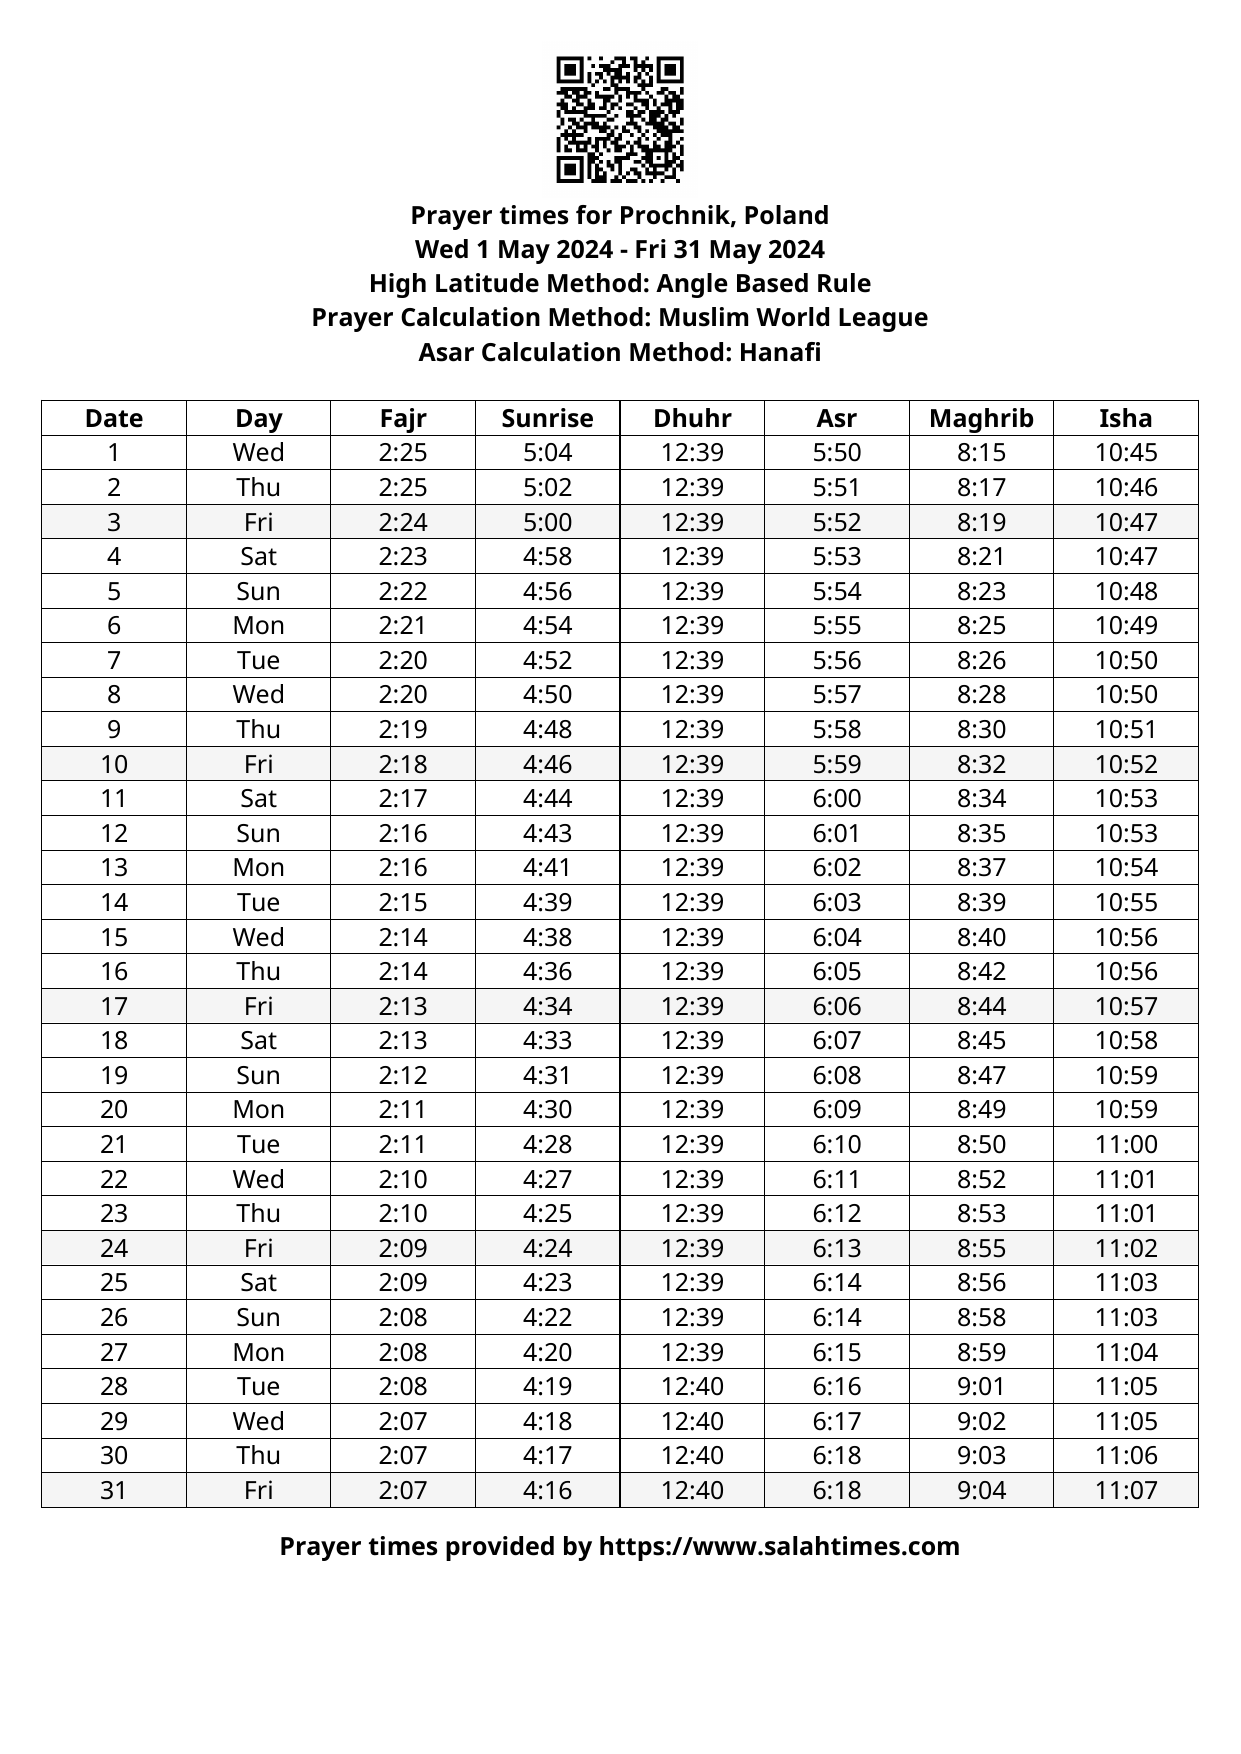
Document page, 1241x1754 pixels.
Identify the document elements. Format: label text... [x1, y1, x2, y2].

text Asar Calculation Method: Hanafi [42, 334, 1198, 368]
table_cell 12:39 [621, 574, 764, 607]
table_cell 6:09 [765, 1093, 909, 1126]
table_cell Sat [187, 1024, 330, 1057]
table_cell 4:27 [476, 1162, 619, 1195]
table_cell 4:39 [476, 885, 619, 919]
table_cell Fri [187, 747, 330, 780]
table_cell 4:19 [476, 1369, 619, 1403]
table_cell Fri [187, 1231, 330, 1264]
table_cell 10:53 [1054, 816, 1198, 849]
table_cell 6:13 [765, 1231, 909, 1264]
table_cell 2:07 [331, 1473, 475, 1507]
table_cell 2:18 [331, 747, 475, 780]
table_cell 6:10 [765, 1127, 909, 1161]
table_cell 4:36 [476, 954, 619, 988]
table_cell 17 [42, 989, 186, 1022]
table_cell 9:02 [910, 1404, 1053, 1437]
table_cell 11:02 [1054, 1231, 1198, 1264]
table_cell 12:39 [621, 1231, 764, 1264]
table_cell Wed [187, 1162, 330, 1195]
table_header Maghrib [910, 401, 1053, 434]
table_cell 2:08 [331, 1335, 475, 1368]
table_cell 2:13 [331, 989, 475, 1022]
table_cell 10:56 [1054, 920, 1198, 953]
table_cell 14 [42, 885, 186, 919]
table_cell 28 [42, 1369, 186, 1403]
table_cell 4:56 [476, 574, 619, 607]
table_cell 10:47 [1054, 539, 1198, 573]
table_cell 2:21 [331, 609, 475, 642]
table_cell 12:39 [621, 436, 764, 469]
table_cell Mon [187, 1093, 330, 1126]
text Prayer Calculation Method: Muslim World League [42, 300, 1198, 334]
table_cell 7 [42, 643, 186, 677]
table_cell 18 [42, 1024, 186, 1057]
table_cell 2:16 [331, 851, 475, 884]
table_cell 8:40 [910, 920, 1053, 953]
table_cell 4:25 [476, 1196, 619, 1230]
table_cell 12:39 [621, 1127, 764, 1161]
table_cell 11 [42, 781, 186, 815]
table_cell 6:04 [765, 920, 909, 953]
table_cell 4:24 [476, 1231, 619, 1264]
table_cell 25 [42, 1266, 186, 1299]
table_cell 10:57 [1054, 989, 1198, 1022]
table_cell 2:16 [331, 816, 475, 849]
table_cell 8:50 [910, 1127, 1053, 1161]
table_header Dhuhr [621, 401, 764, 434]
table_cell 9:04 [910, 1473, 1053, 1507]
table_cell 8:52 [910, 1162, 1053, 1195]
table_cell 4:46 [476, 747, 619, 780]
table_cell 4:41 [476, 851, 619, 884]
table_cell 2:17 [331, 781, 475, 815]
table_cell 12 [42, 816, 186, 849]
table_cell Sun [187, 816, 330, 849]
table_cell 8:39 [910, 885, 1053, 919]
table_cell 10 [42, 747, 186, 780]
table_cell 23 [42, 1196, 186, 1230]
table_cell 4:50 [476, 678, 619, 711]
table_cell 4:17 [476, 1439, 619, 1472]
table_cell 12:39 [621, 1196, 764, 1230]
table_cell Thu [187, 954, 330, 988]
table_cell 6 [42, 609, 186, 642]
table_cell 11:01 [1054, 1162, 1198, 1195]
table_cell 16 [42, 954, 186, 988]
table_cell 8 [42, 678, 186, 711]
table_cell 5:56 [765, 643, 909, 677]
table_cell 8:56 [910, 1266, 1053, 1299]
table_cell 12:40 [621, 1439, 764, 1472]
table_cell 4:30 [476, 1093, 619, 1126]
table_cell 4:34 [476, 989, 619, 1022]
table_cell 2:09 [331, 1266, 475, 1299]
table_cell 12:39 [621, 989, 764, 1022]
table_cell 8:35 [910, 816, 1053, 849]
table_cell Sat [187, 539, 330, 573]
table_cell Fri [187, 1473, 330, 1507]
table_cell 12:40 [621, 1473, 764, 1507]
table_cell 5:57 [765, 678, 909, 711]
table_cell Tue [187, 1127, 330, 1161]
table_cell Sat [187, 1266, 330, 1299]
table_cell 2:20 [331, 643, 475, 677]
table_cell 2:08 [331, 1300, 475, 1334]
table_cell 3 [42, 505, 186, 538]
table_cell 8:26 [910, 643, 1053, 677]
table_cell 5:55 [765, 609, 909, 642]
table_cell 8:47 [910, 1058, 1053, 1092]
table_cell 6:15 [765, 1335, 909, 1368]
table_cell 5:59 [765, 747, 909, 780]
table_cell 4:54 [476, 609, 619, 642]
table_cell Sun [187, 1058, 330, 1092]
table_cell 4:28 [476, 1127, 619, 1161]
table_cell 15 [42, 920, 186, 953]
table_cell 8:25 [910, 609, 1053, 642]
table_cell 5:54 [765, 574, 909, 607]
table_cell 31 [42, 1473, 186, 1507]
table_cell 12:39 [621, 1266, 764, 1299]
table_cell 5:52 [765, 505, 909, 538]
table_cell 10:59 [1054, 1058, 1198, 1092]
table_cell 6:16 [765, 1369, 909, 1403]
table_cell 11:05 [1054, 1369, 1198, 1403]
table_cell 11:00 [1054, 1127, 1198, 1161]
table_header Isha [1054, 401, 1198, 434]
table_cell 11:05 [1054, 1404, 1198, 1437]
table_cell 12:39 [621, 678, 764, 711]
table_cell 21 [42, 1127, 186, 1161]
table_cell 6:08 [765, 1058, 909, 1092]
table_cell 11:04 [1054, 1335, 1198, 1368]
table_cell 8:45 [910, 1024, 1053, 1057]
table_cell 8:42 [910, 954, 1053, 988]
table_cell Thu [187, 1439, 330, 1472]
table_cell 20 [42, 1093, 186, 1126]
table_cell 8:58 [910, 1300, 1053, 1334]
table_cell 12:39 [621, 851, 764, 884]
table_cell 2:10 [331, 1162, 475, 1195]
table_cell 2:19 [331, 712, 475, 746]
table_cell 2:07 [331, 1404, 475, 1437]
table_cell Sun [187, 574, 330, 607]
table_cell 8:28 [910, 678, 1053, 711]
table_cell Mon [187, 851, 330, 884]
table_cell 6:03 [765, 885, 909, 919]
table_cell Thu [187, 1196, 330, 1230]
table_cell Fri [187, 505, 330, 538]
text Wed 1 May 2024 - Fri 31 May 2024 [42, 232, 1198, 266]
table_cell 6:02 [765, 851, 909, 884]
table_cell 9 [42, 712, 186, 746]
table_cell 2:14 [331, 954, 475, 988]
table_cell 10:45 [1054, 436, 1198, 469]
table_cell 26 [42, 1300, 186, 1334]
table_cell 5:02 [476, 470, 619, 504]
table_cell 2:07 [331, 1439, 475, 1472]
table_cell 2:23 [331, 539, 475, 573]
table_cell 12:39 [621, 920, 764, 953]
table_cell 4 [42, 539, 186, 573]
table_cell 4:38 [476, 920, 619, 953]
table_cell 6:11 [765, 1162, 909, 1195]
table_cell 11:03 [1054, 1300, 1198, 1334]
table_cell 12:39 [621, 609, 764, 642]
table_cell 8:19 [910, 505, 1053, 538]
table_header Sunrise [476, 401, 619, 434]
table_cell 13 [42, 851, 186, 884]
table_cell 8:53 [910, 1196, 1053, 1230]
table_cell 12:39 [621, 539, 764, 573]
table_cell 10:59 [1054, 1093, 1198, 1126]
table_cell Tue [187, 643, 330, 677]
table_cell 5:58 [765, 712, 909, 746]
table_cell 8:55 [910, 1231, 1053, 1264]
table_cell Sat [187, 781, 330, 815]
table_cell 27 [42, 1335, 186, 1368]
table_cell 9:03 [910, 1439, 1053, 1472]
table_cell 8:59 [910, 1335, 1053, 1368]
table_cell 2:15 [331, 885, 475, 919]
table_cell 6:06 [765, 989, 909, 1022]
table_cell 6:01 [765, 816, 909, 849]
table_cell 12:39 [621, 470, 764, 504]
table_cell 4:16 [476, 1473, 619, 1507]
table_cell 8:17 [910, 470, 1053, 504]
table_cell 8:49 [910, 1093, 1053, 1126]
table_cell 4:20 [476, 1335, 619, 1368]
table_cell 4:44 [476, 781, 619, 815]
table_cell 12:39 [621, 954, 764, 988]
table_cell 12:39 [621, 781, 764, 815]
table_cell 6:14 [765, 1266, 909, 1299]
table_cell 4:18 [476, 1404, 619, 1437]
table_cell 4:23 [476, 1266, 619, 1299]
table_cell 12:40 [621, 1369, 764, 1403]
text Prayer times for Prochnik, Poland [42, 198, 1198, 232]
table_cell 5:00 [476, 505, 619, 538]
table_cell 12:39 [621, 1058, 764, 1092]
table_cell 10:51 [1054, 712, 1198, 746]
table_cell Thu [187, 470, 330, 504]
table_cell 2:12 [331, 1058, 475, 1092]
table_cell Wed [187, 436, 330, 469]
table_cell 8:34 [910, 781, 1053, 815]
table_cell 8:44 [910, 989, 1053, 1022]
table_cell 12:39 [621, 1300, 764, 1334]
table_cell 2:11 [331, 1127, 475, 1161]
table_cell 6:00 [765, 781, 909, 815]
table_cell 12:39 [621, 885, 764, 919]
table_cell 2:25 [331, 470, 475, 504]
table_cell 12:39 [621, 1024, 764, 1057]
table_cell 10:46 [1054, 470, 1198, 504]
table_cell 8:32 [910, 747, 1053, 780]
table_cell 12:39 [621, 712, 764, 746]
table_cell 10:52 [1054, 747, 1198, 780]
table_cell 10:49 [1054, 609, 1198, 642]
table_cell Tue [187, 885, 330, 919]
table_cell 10:53 [1054, 781, 1198, 815]
table_header Asr [765, 401, 909, 434]
table_cell 10:56 [1054, 954, 1198, 988]
table_cell Wed [187, 920, 330, 953]
table_cell 12:40 [621, 1404, 764, 1437]
table_header Date [42, 401, 186, 434]
table_header Fajr [331, 401, 475, 434]
table_cell 12:39 [621, 1093, 764, 1126]
table_cell 2:13 [331, 1024, 475, 1057]
table_cell 2:24 [331, 505, 475, 538]
table_cell 6:18 [765, 1473, 909, 1507]
table_cell 19 [42, 1058, 186, 1092]
table_cell 12:39 [621, 1335, 764, 1368]
table_cell 6:18 [765, 1439, 909, 1472]
table_cell 6:07 [765, 1024, 909, 1057]
table_cell 5:51 [765, 470, 909, 504]
table_cell Mon [187, 609, 330, 642]
table_cell 5:50 [765, 436, 909, 469]
table_cell 4:52 [476, 643, 619, 677]
table_cell 29 [42, 1404, 186, 1437]
text High Latitude Method: Angle Based Rule [42, 266, 1198, 300]
table_cell Tue [187, 1369, 330, 1403]
table_cell 2:11 [331, 1093, 475, 1126]
table_cell 12:39 [621, 643, 764, 677]
table_cell 4:33 [476, 1024, 619, 1057]
table_cell 24 [42, 1231, 186, 1264]
table_cell Wed [187, 678, 330, 711]
table_cell 8:21 [910, 539, 1053, 573]
table_cell 10:55 [1054, 885, 1198, 919]
table_cell 22 [42, 1162, 186, 1195]
table_cell 6:12 [765, 1196, 909, 1230]
table_cell 5:53 [765, 539, 909, 573]
table_cell 4:22 [476, 1300, 619, 1334]
table_cell 6:05 [765, 954, 909, 988]
table_cell 10:58 [1054, 1024, 1198, 1057]
table_header Day [187, 401, 330, 434]
table_cell 10:50 [1054, 643, 1198, 677]
table_cell 6:14 [765, 1300, 909, 1334]
table_cell 4:48 [476, 712, 619, 746]
table_cell 11:03 [1054, 1266, 1198, 1299]
table_cell 2:09 [331, 1231, 475, 1264]
table_cell 12:39 [621, 747, 764, 780]
table_cell 10:54 [1054, 851, 1198, 884]
table_cell Fri [187, 989, 330, 1022]
table_cell 2:10 [331, 1196, 475, 1230]
table_cell 12:39 [621, 816, 764, 849]
table_cell 12:39 [621, 1162, 764, 1195]
table_cell 10:47 [1054, 505, 1198, 538]
table_cell 2:14 [331, 920, 475, 953]
table_cell 5 [42, 574, 186, 607]
table_cell 30 [42, 1439, 186, 1472]
table_cell 5:04 [476, 436, 619, 469]
table_cell 2 [42, 470, 186, 504]
table_cell Sun [187, 1300, 330, 1334]
table_cell 4:43 [476, 816, 619, 849]
table_cell 2:20 [331, 678, 475, 711]
table_cell Mon [187, 1335, 330, 1368]
table_cell 10:50 [1054, 678, 1198, 711]
table_cell 11:01 [1054, 1196, 1198, 1230]
table_cell 8:37 [910, 851, 1053, 884]
table_cell 2:08 [331, 1369, 475, 1403]
table_cell 12:39 [621, 505, 764, 538]
table_cell 11:07 [1054, 1473, 1198, 1507]
table_cell 6:17 [765, 1404, 909, 1437]
table_cell Wed [187, 1404, 330, 1437]
table_cell 8:30 [910, 712, 1053, 746]
table_cell Thu [187, 712, 330, 746]
table_cell 1 [42, 436, 186, 469]
text Prayer times provided by https://www.salahtimes.com [42, 1528, 1198, 1563]
table_cell 8:15 [910, 436, 1053, 469]
table_cell 2:22 [331, 574, 475, 607]
table_cell 11:06 [1054, 1439, 1198, 1472]
table_cell 8:23 [910, 574, 1053, 607]
table_cell 10:48 [1054, 574, 1198, 607]
table_cell 4:31 [476, 1058, 619, 1092]
table_cell 2:25 [331, 436, 475, 469]
picture [542, 41, 699, 198]
table_cell 9:01 [910, 1369, 1053, 1403]
table_cell 4:58 [476, 539, 619, 573]
